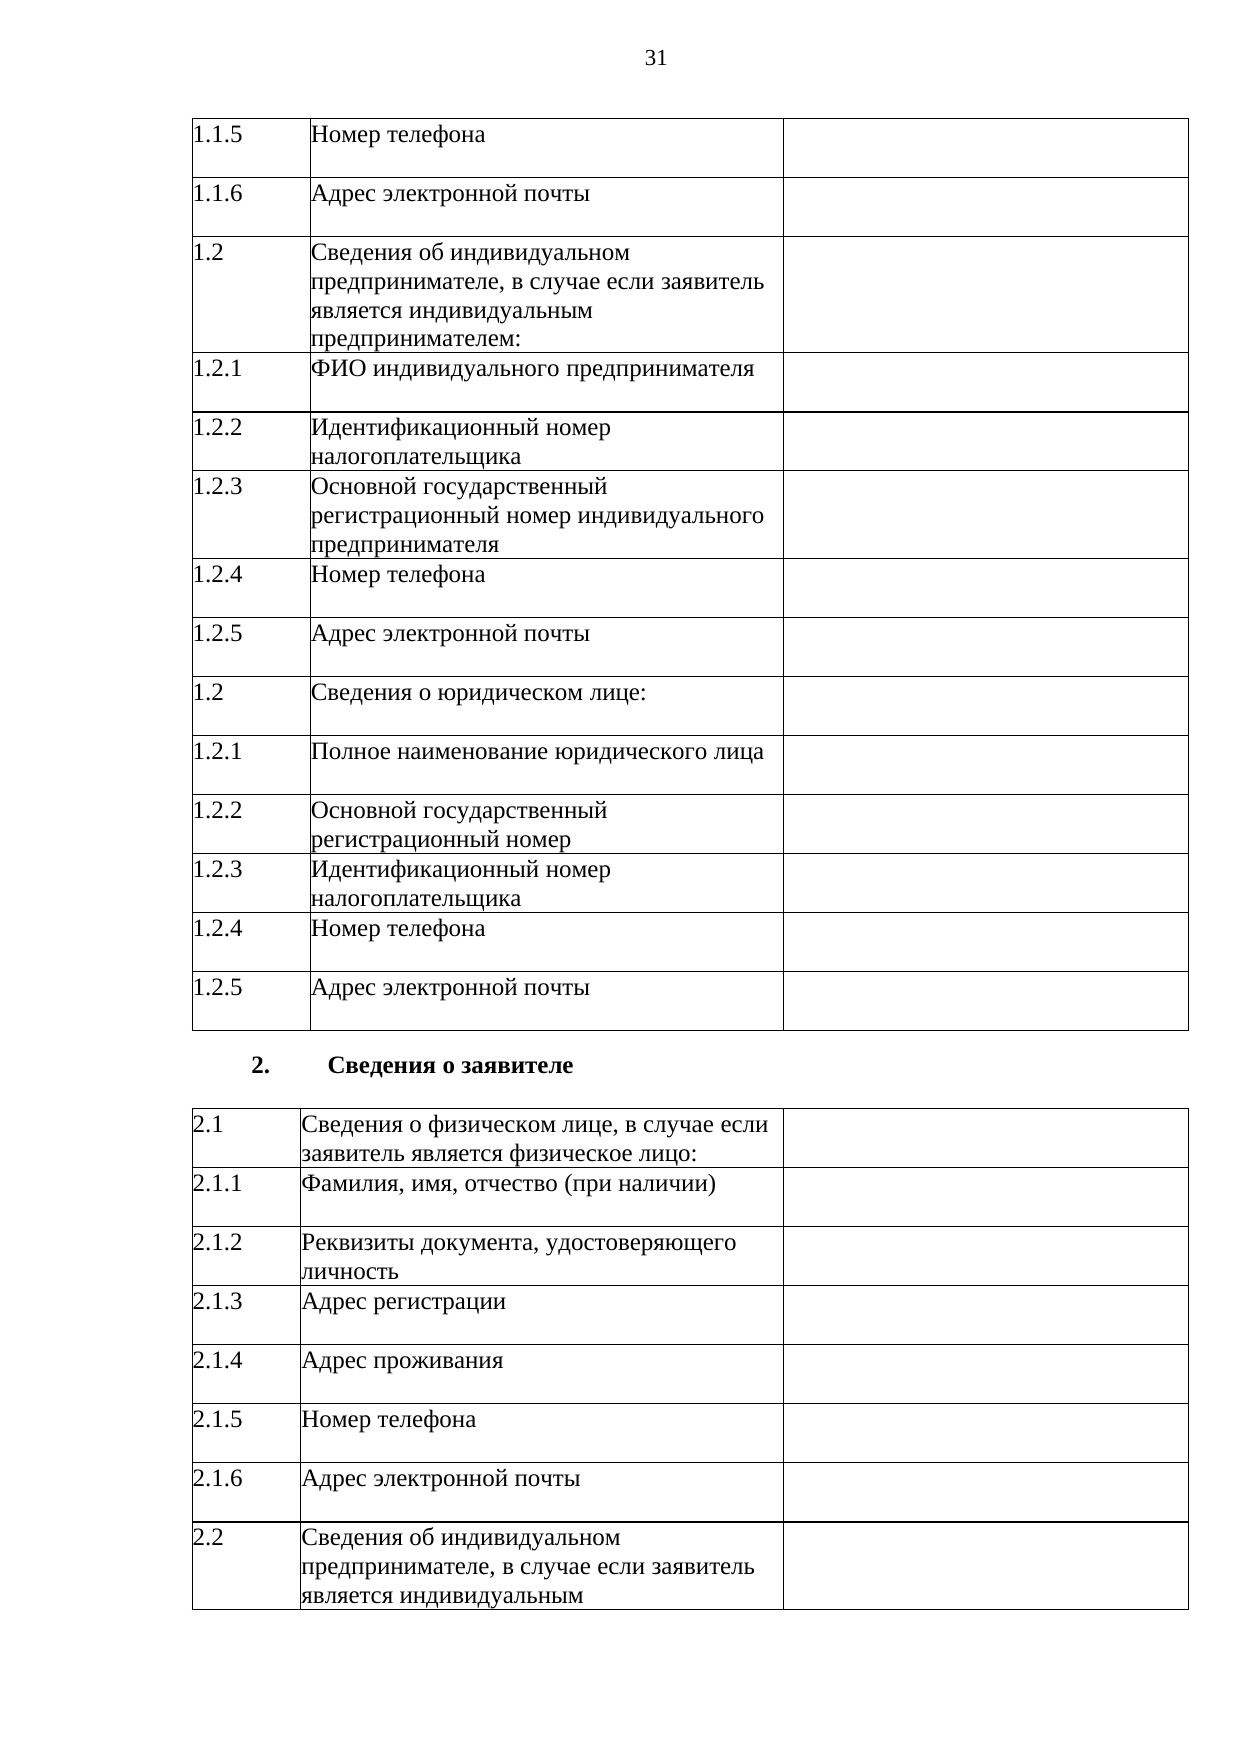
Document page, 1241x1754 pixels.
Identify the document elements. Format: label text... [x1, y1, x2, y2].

table_cell [784, 1523, 1188, 1609]
table_cell 2.2 [193, 1523, 300, 1609]
table_header 2.1 [193, 1109, 300, 1167]
table_cell [784, 471, 1188, 558]
table_cell Адрес проживания [301, 1345, 783, 1403]
table_cell [784, 119, 1188, 177]
table_cell 1.2.4 [193, 913, 310, 971]
table_cell Адрес регистрации [301, 1286, 783, 1344]
table_cell [784, 972, 1188, 1030]
table_cell [784, 1227, 1188, 1285]
table_cell 1.2 [193, 237, 310, 352]
table_cell [784, 618, 1188, 676]
table_cell Адрес электронной почты [311, 972, 783, 1030]
table_cell Фамилия, имя, отчество (при наличии) [301, 1168, 783, 1226]
table_cell 1.2.1 [193, 736, 310, 794]
table_cell Адрес электронной почты [301, 1463, 783, 1521]
table_header Сведения о физическом лице, в случае если заявитель является физическое лицо: [301, 1109, 783, 1167]
table_cell 2.1.6 [193, 1463, 300, 1521]
table_cell Основной государственный регистрационный номер индивидуального предпринимателя [311, 471, 783, 558]
table_cell 1.2.3 [193, 471, 310, 558]
table_cell Адрес электронной почты [311, 178, 783, 236]
table_cell Сведения об индивидуальном предпринимателе, в случае если заявитель является индивидуальным предпринимателем: [301, 1523, 783, 1609]
table_cell [784, 795, 1188, 853]
table_cell [784, 178, 1188, 236]
table_cell Идентификационный номер налогоплательщика [311, 413, 783, 470]
table_cell [784, 1286, 1188, 1344]
table_cell Сведения о юридическом лице: [311, 677, 783, 735]
table_cell Номер телефона [301, 1404, 783, 1462]
table_cell 1.2.1 [193, 353, 310, 411]
table_cell [784, 1345, 1188, 1403]
table_cell Адрес электронной почты [311, 618, 783, 676]
table_cell 2.1.4 [193, 1345, 300, 1403]
table_cell 1.1.5 [193, 119, 310, 177]
table_cell 1.2.3 [193, 854, 310, 912]
table_cell 2.1.2 [193, 1227, 300, 1285]
table_cell [784, 1404, 1188, 1462]
table_cell 1.2.5 [193, 972, 310, 1030]
table_cell Основной государственный регистрационный номер [311, 795, 783, 853]
table_cell [784, 913, 1188, 971]
table_cell Реквизиты документа, удостоверяющего личность [301, 1227, 783, 1285]
table_cell Номер телефона [311, 913, 783, 971]
table_cell 2.1.3 [193, 1286, 300, 1344]
table_cell 1.1.6 [193, 178, 310, 236]
table_cell 1.2.4 [193, 559, 310, 617]
table_cell Полное наименование юридического лица [311, 736, 783, 794]
table_cell Сведения об индивидуальном предпринимателе, в случае если заявитель является индивидуальным предпринимателем: [311, 237, 783, 352]
table_cell Номер телефона [311, 559, 783, 617]
table_cell Идентификационный номер налогоплательщика [311, 854, 783, 912]
table_cell [784, 677, 1188, 735]
table_cell 1.2.2 [193, 413, 310, 470]
table_cell 2.1.5 [193, 1404, 300, 1462]
table_cell 1.2.5 [193, 618, 310, 676]
table_cell 1.2 [193, 677, 310, 735]
table_cell 2.1.1 [193, 1168, 300, 1226]
table_header [784, 1109, 1188, 1167]
table_cell Номер телефона [311, 119, 783, 177]
list Сведения о заявителе [177, 1050, 1152, 1079]
table_cell ФИО индивидуального предпринимателя [311, 353, 783, 411]
table_cell [784, 413, 1188, 470]
table_cell [784, 736, 1188, 794]
table_cell [784, 237, 1188, 352]
table_cell [784, 353, 1188, 411]
table_cell [784, 1168, 1188, 1226]
table_cell [784, 1463, 1188, 1521]
table_cell [784, 854, 1188, 912]
table_cell 1.2.2 [193, 795, 310, 853]
table_cell [784, 559, 1188, 617]
